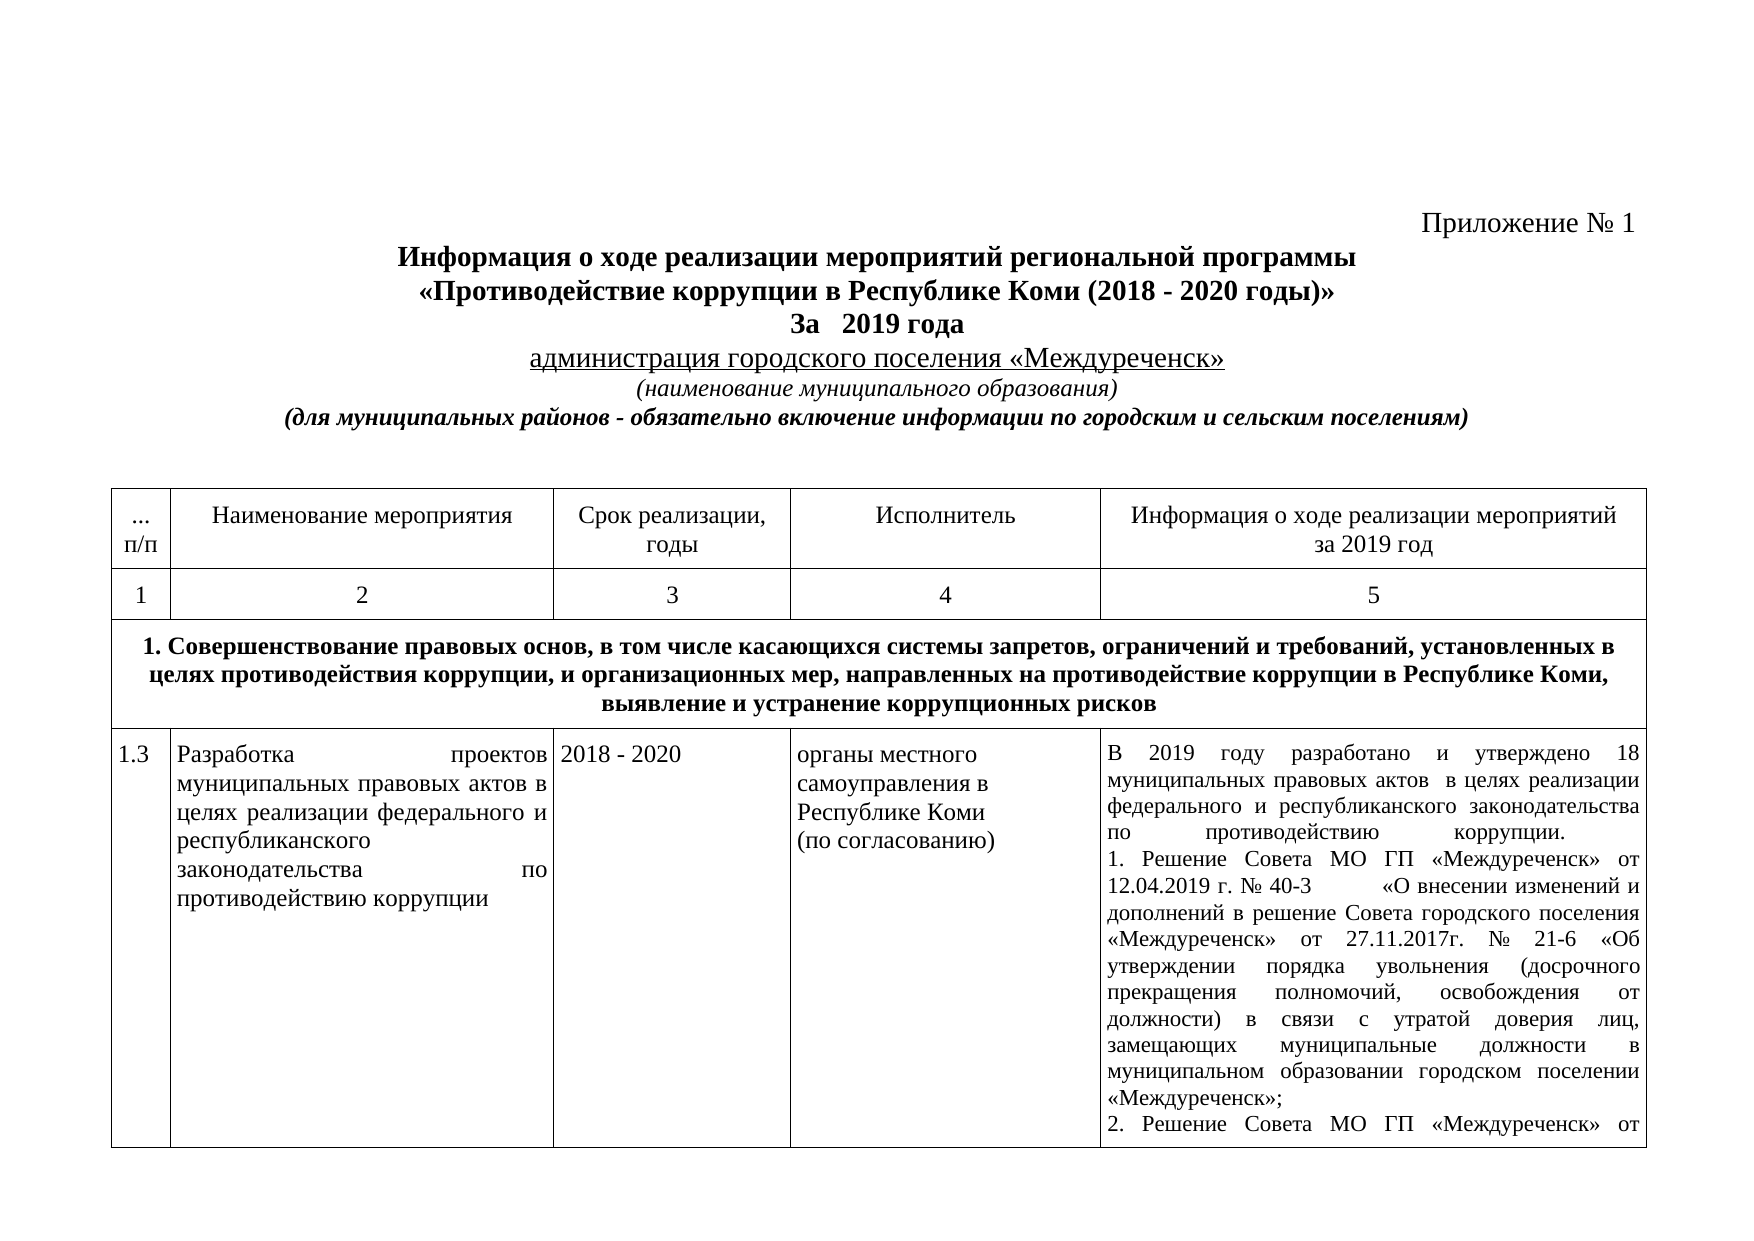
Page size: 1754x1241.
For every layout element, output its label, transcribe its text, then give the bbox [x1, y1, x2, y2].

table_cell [791, 729, 1100, 1147]
table_header Срок реализации, годы [554, 489, 790, 568]
text администрация городского поселения «Междуреченск» [118, 340, 1636, 373]
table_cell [171, 729, 553, 1147]
table_cell 2 [171, 569, 553, 619]
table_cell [1101, 729, 1646, 1147]
table_cell 2018 - 2020 [554, 729, 790, 1147]
text «Противодействие коррупции в Республике Коми (2018 - 2020 годы)» [118, 273, 1636, 306]
table_header Наименование мероприятия [171, 489, 553, 568]
table_cell 4 [791, 569, 1100, 619]
title Приложение № 1 [118, 177, 1636, 239]
table_cell 1. Совершенствование правовых основ, в том числе касающихся системы запретов, ограничений и требований, установленных в целях противодействия коррупции, и организационных мер, направленных на противодействие коррупции в Республике Коми, выявление и устранение коррупционных рисков [112, 620, 1646, 728]
table_cell 5 [1101, 569, 1646, 619]
text За 2019 года [118, 306, 1636, 340]
text (наименование муниципального образования) (для муниципальных районов - обязательно включение информации по городским и сельским поселениям) [118, 373, 1636, 431]
table_header Информация о ходе реализации мероприятий за 2019 год [1101, 489, 1646, 568]
title Информация о ходе реализации мероприятий региональной программы [118, 239, 1636, 273]
table_header ... п/п [112, 489, 170, 568]
table_cell 1 [112, 569, 170, 619]
table_cell 3 [554, 569, 790, 619]
table_cell 1.3 [112, 729, 170, 1147]
table_header Исполнитель [791, 489, 1100, 568]
